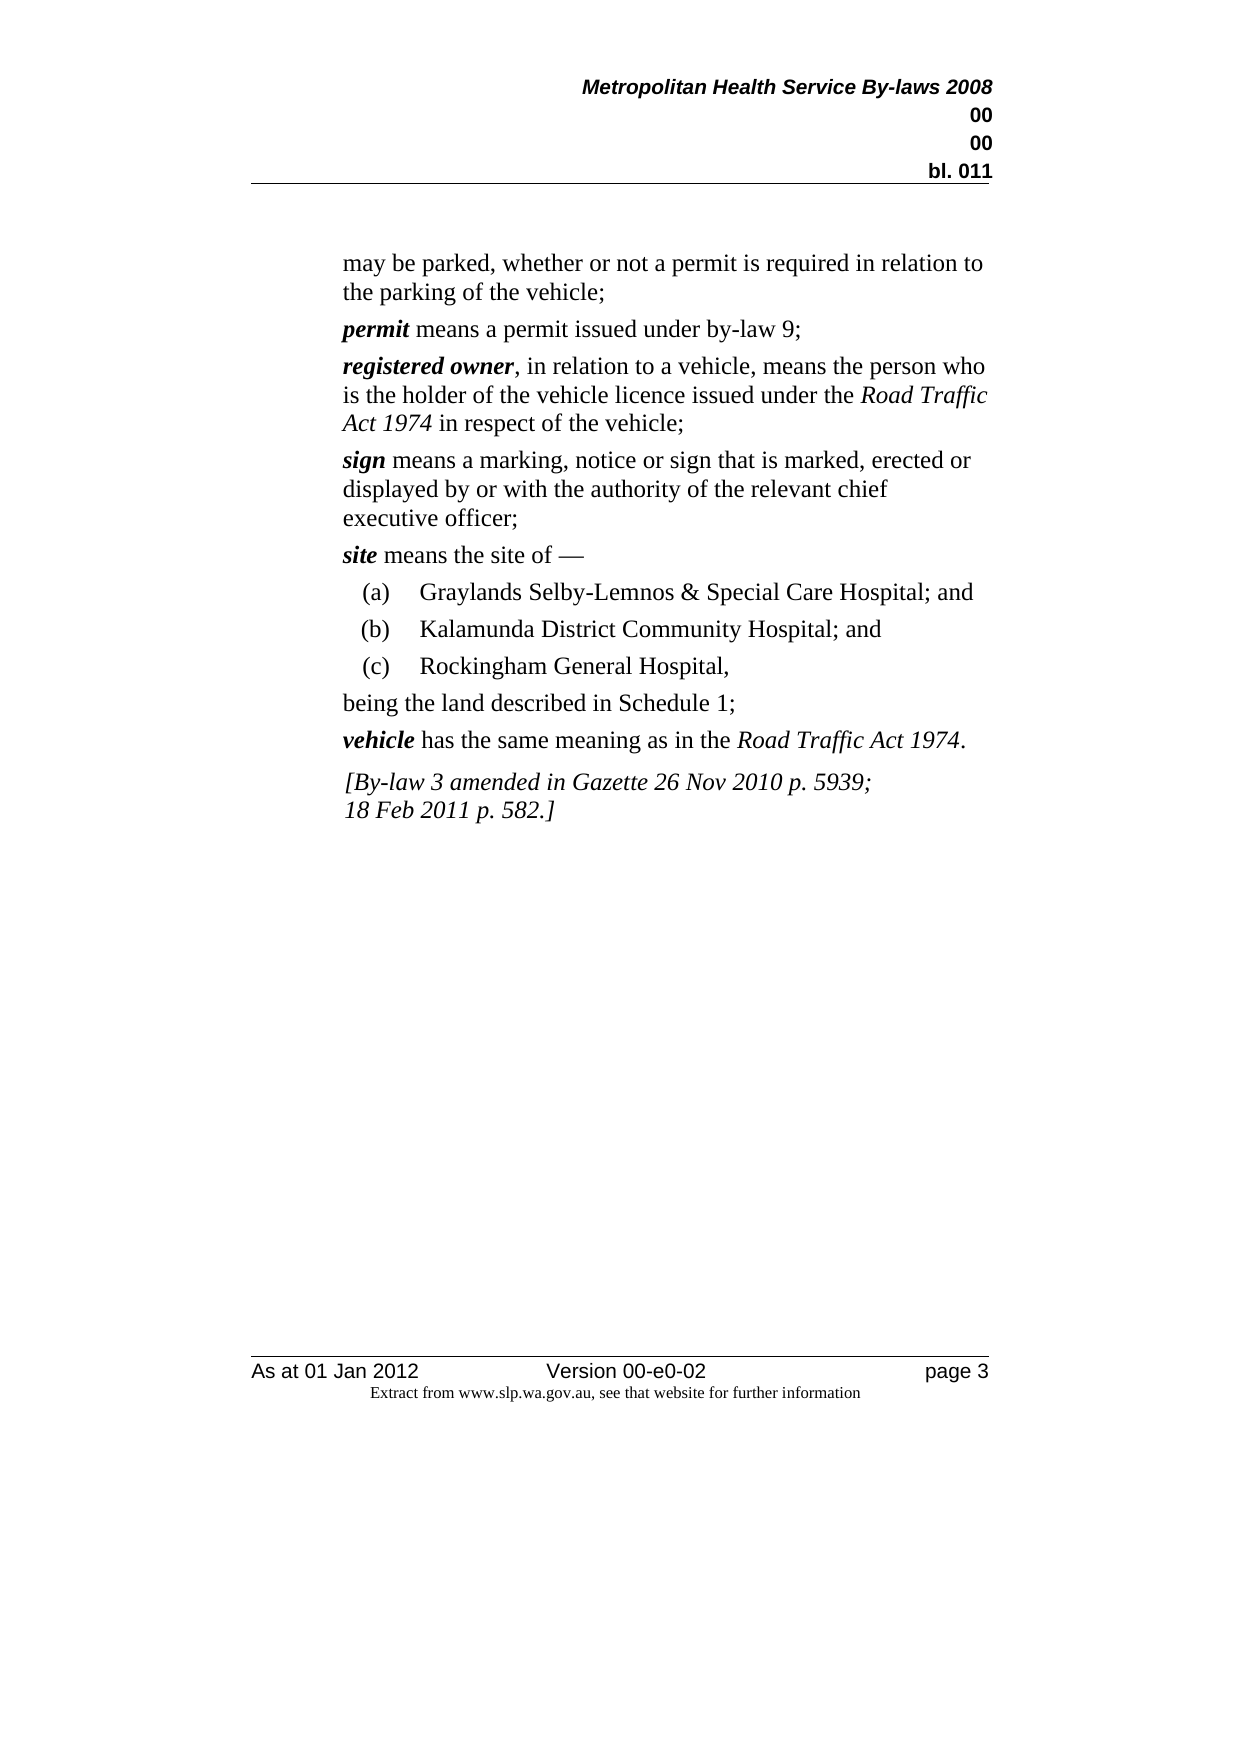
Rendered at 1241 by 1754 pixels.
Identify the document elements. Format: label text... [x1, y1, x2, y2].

text site means the site of — [251, 540, 989, 569]
text vehicle has the same meaning as in the Road Traffic Act 1974. [251, 726, 989, 754]
text (a) ; and [251, 577, 989, 606]
text [By-law 3 amended in Gazette 26 Nov 2010 p. 5939; 18 Feb 2011 p. 582.] [251, 767, 989, 824]
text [251, 248, 989, 306]
text (c) , [251, 651, 989, 680]
text permit means a permit issued under by-law 9; [251, 314, 989, 343]
text sign means a marking, notice or sign that is marked, erected or displayed by or with the authority of the relevant chief executive officer; [251, 446, 989, 532]
text being the land described in Schedule 1; [251, 688, 989, 717]
text registered owner, in relation to a vehicle, means the person who is the holder of the vehicle licence issued under the Road Traffic Act 1974 in respect of the vehicle; [251, 351, 989, 437]
text (b) ; and [251, 614, 989, 643]
